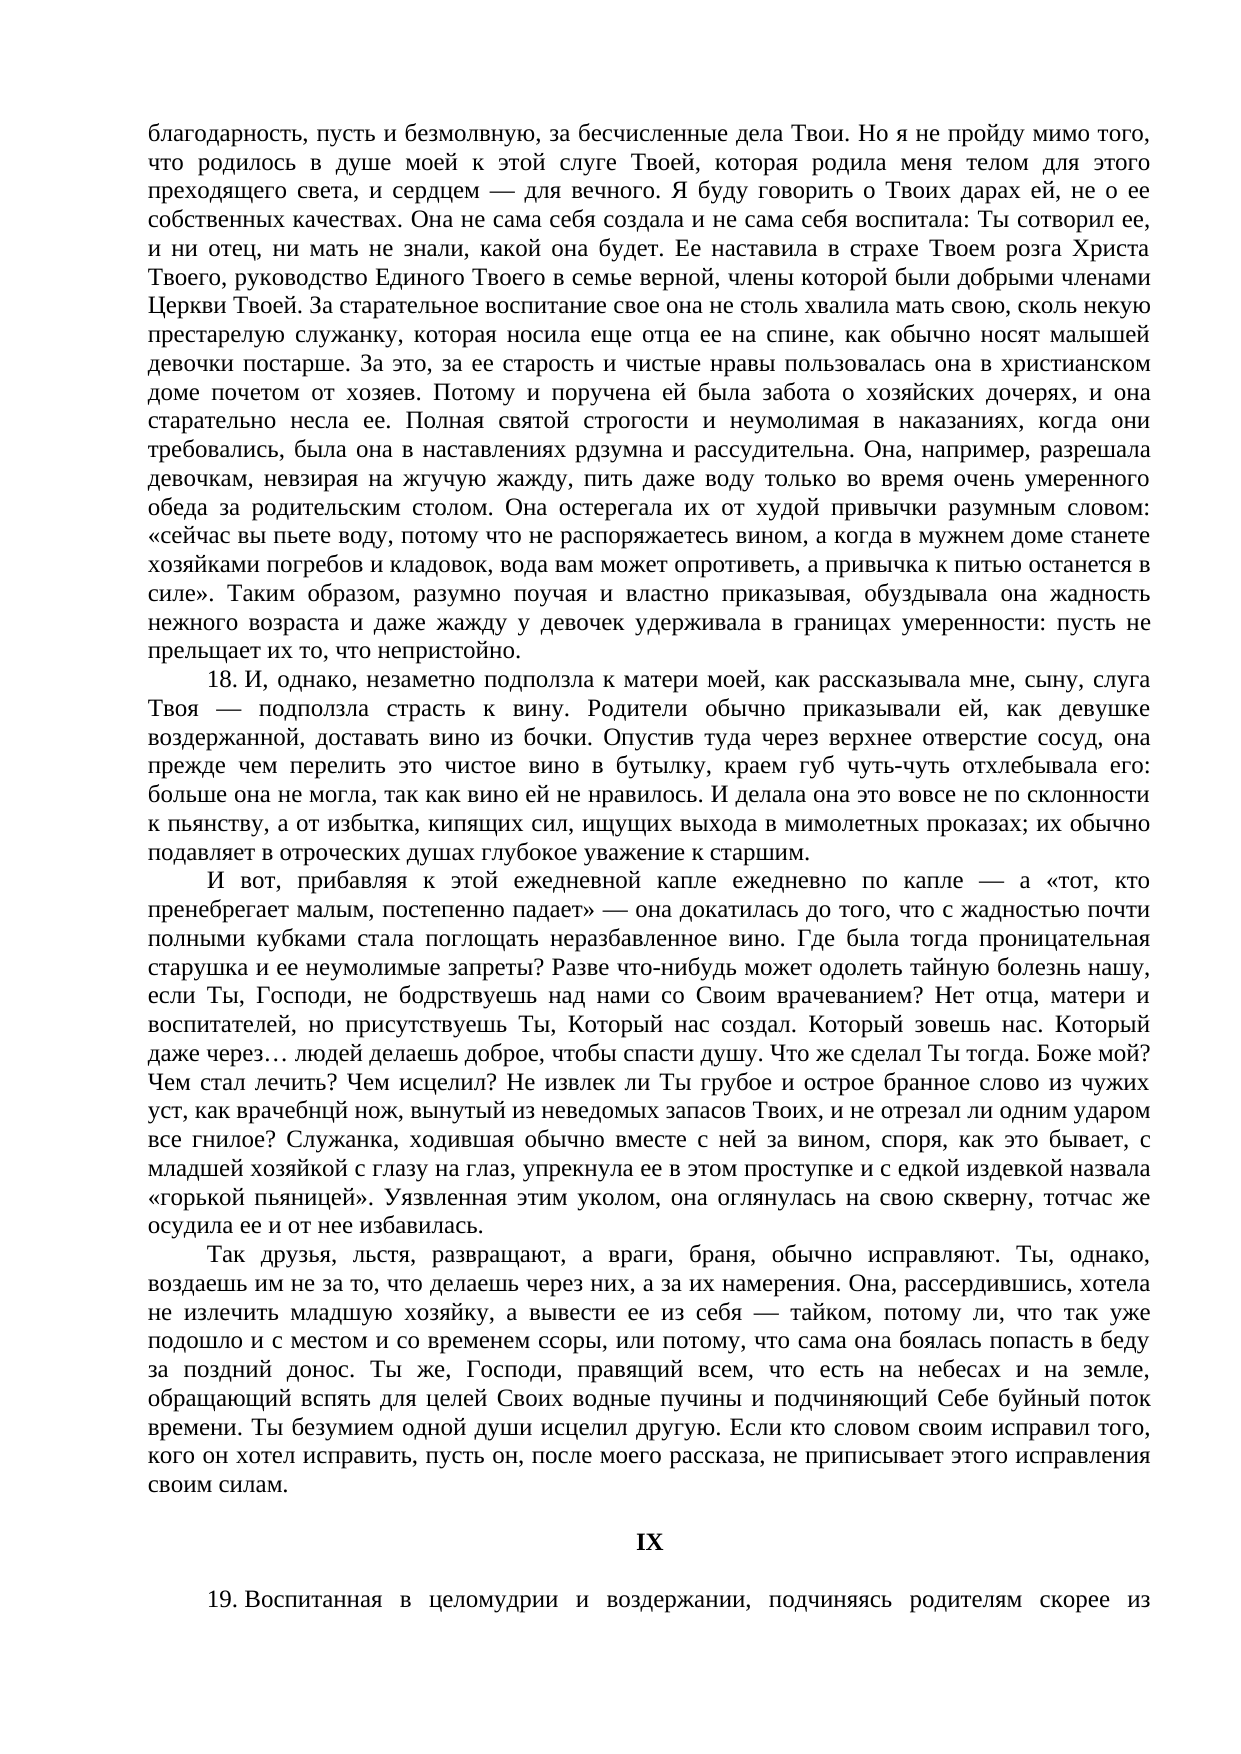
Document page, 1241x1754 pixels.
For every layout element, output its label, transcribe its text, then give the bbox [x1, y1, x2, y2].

subtitle IX [148, 1527, 1152, 1556]
text И вот, прибавляя к этой ежедневной капле ежедневно по капле — а «тот, кто пренебрегает малым, постепенно падает» — она докатилась до того, что с жадностью почти полными кубками стала поглощать неразбавленное вино. Где была тогда проницательная старушка и ее неумолимые запреты? Разве что-нибудь может одолеть тайную болезнь нашу, если Ты, Господи, не бодрствуешь над нами со Своим врачеванием? Нет отца, матери и воспитателей, но присутствуешь Ты, Который нас создал. Который зовешь нас. Который даже через… людей делаешь доброе, чтобы спасти душу. Что же сделал Ты тогда. Боже мой? Чем стал лечить? Чем исцелил? Не извлек ли Ты грубое и острое бранное слово из чужих уст, как врачебнцй нож, вынутый из неведомых запасов Твоих, и не отрезал ли одним ударом все гнилое? Служанка, ходившая обычно вместе с ней за вином, споря, как это бывает, с младшей хозяйкой с глазу на глаз, упрекнула ее в этом проступке и с едкой издевкой назвала «горькой пьяницей». Уязвленная этим уколом, она оглянулась на свою скверну, тотчас же осудила ее и от нее избавилась. [148, 866, 1152, 1239]
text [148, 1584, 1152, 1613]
text Так друзья, льстя, развращают, а враги, браня, обычно исправляют. Ты, однако, воздаешь им не за то, что делаешь через них, а за их намерения. Она, рассердившись, хотела не излечить младшую хозяйку, а вывести ее из себя — тайком, потому ли, что так уже подошло и с местом и со временем ссоры, или потому, что сама она боялась попасть в беду за поздний донос. Ты же, Господи, правящий всем, что есть на небесах и на земле, обращающий вспять для целей Своих водные пучины и подчиняющий Себе буйный поток времени. Ты безумием одной души исцелил другую. Если кто словом своим исправил того, кого он хотел исправить, пусть он, после моего рассказа, не приписывает этого исправления своим силам. [148, 1239, 1152, 1498]
text 18. И, однако, незаметно подползла к матери моей, как рассказывала мне, сыну, слуга Твоя — подползла страсть к вину. Родители обычно приказывали ей, как девушке воздержанной, доставать вино из бочки. Опустив туда через верхнее отверстие сосуд, она прежде чем перелить это чистое вино в бутылку, краем губ чуть-чуть отхлебывала его: больше она не могла, так как вино ей не нравилось. И делала она это вовсе не по склонности к пьянству, а от избытка, кипящих сил, ищущих выхода в мимолетных проказах; их обычно подавляет в отроческих душах глубокое уважение к старшим. [148, 664, 1152, 866]
